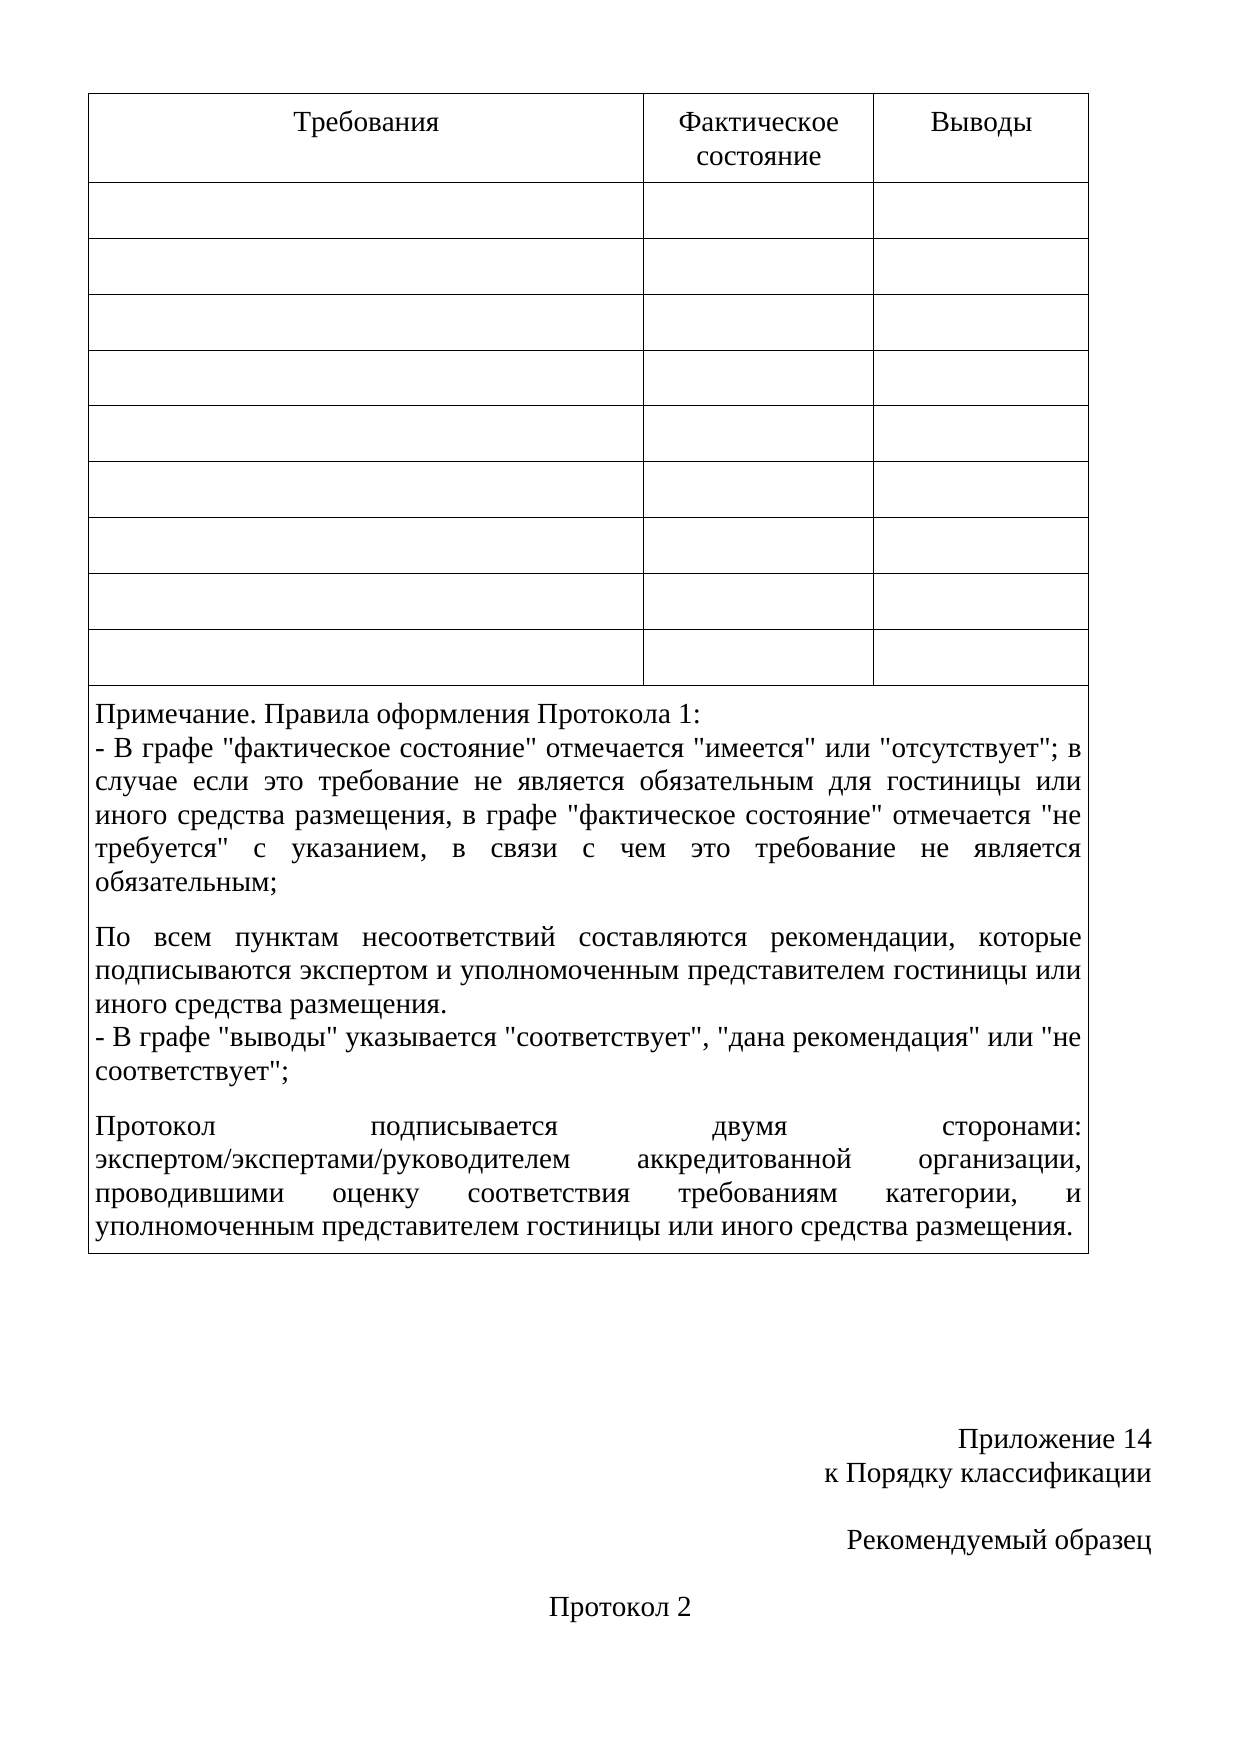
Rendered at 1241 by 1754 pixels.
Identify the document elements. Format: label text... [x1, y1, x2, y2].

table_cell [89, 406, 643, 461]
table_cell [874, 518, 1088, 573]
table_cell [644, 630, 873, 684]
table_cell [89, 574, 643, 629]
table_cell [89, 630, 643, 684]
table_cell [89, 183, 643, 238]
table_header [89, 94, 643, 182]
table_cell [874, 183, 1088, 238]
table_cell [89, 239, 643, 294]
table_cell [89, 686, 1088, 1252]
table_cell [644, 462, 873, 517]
text Приложение 14 [88, 1421, 1152, 1455]
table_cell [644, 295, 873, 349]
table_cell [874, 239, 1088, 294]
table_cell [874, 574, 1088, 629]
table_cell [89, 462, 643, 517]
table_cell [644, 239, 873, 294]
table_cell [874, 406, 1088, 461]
text Рекомендуемый образец [88, 1522, 1152, 1555]
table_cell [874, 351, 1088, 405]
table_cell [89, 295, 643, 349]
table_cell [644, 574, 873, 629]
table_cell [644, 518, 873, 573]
text к Порядку классификации [88, 1455, 1152, 1488]
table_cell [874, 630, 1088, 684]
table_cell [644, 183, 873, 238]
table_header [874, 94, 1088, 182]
text Протокол 2 [88, 1589, 1152, 1622]
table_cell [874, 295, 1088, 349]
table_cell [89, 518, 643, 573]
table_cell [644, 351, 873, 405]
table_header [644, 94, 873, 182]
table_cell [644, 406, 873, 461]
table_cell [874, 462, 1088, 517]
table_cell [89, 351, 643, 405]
